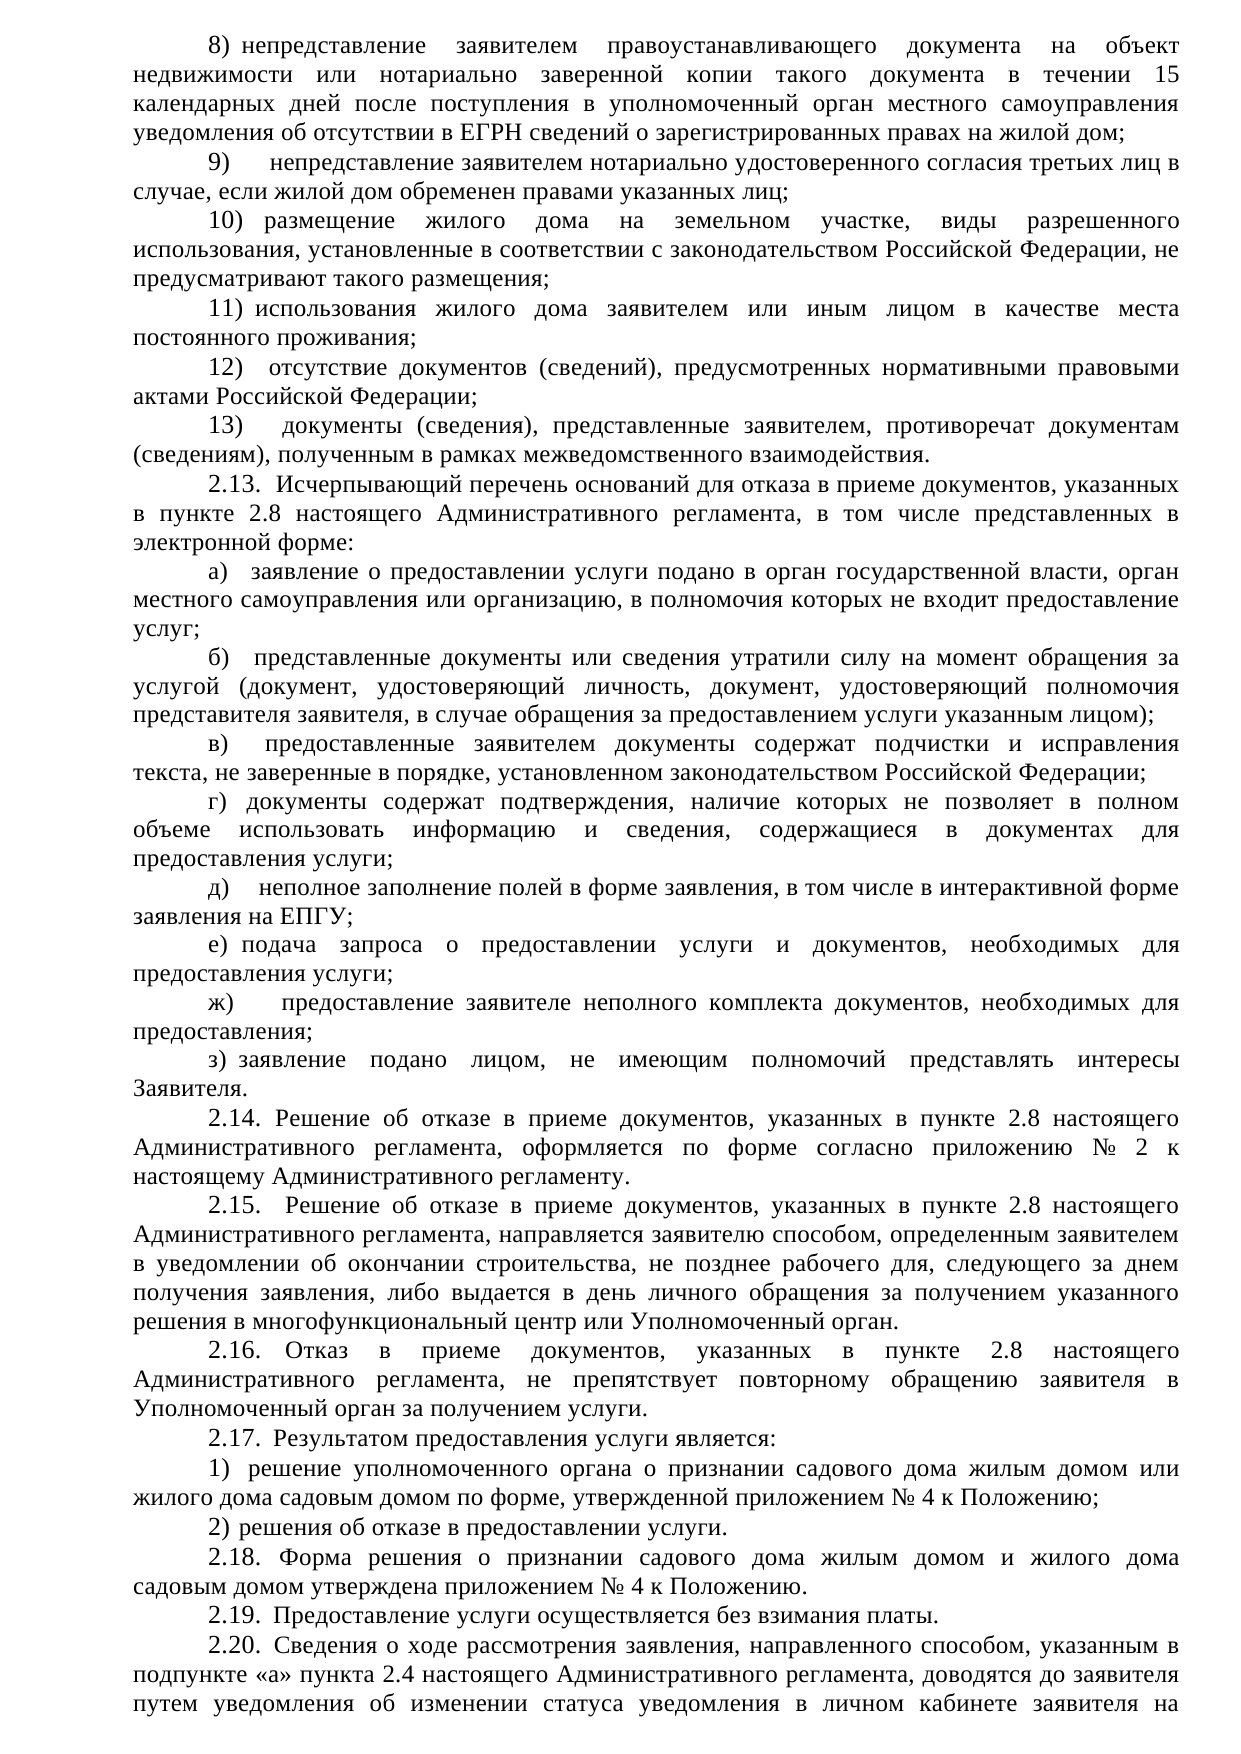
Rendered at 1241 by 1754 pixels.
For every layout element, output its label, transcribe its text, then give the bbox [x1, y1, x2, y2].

list Предоставление услуги осуществляется без взимания платы. [133, 1599, 1181, 1629]
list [133, 1629, 1181, 1717]
list непредставление заявителем правоустанавливающего документа на объект недвижимости или нотариально заверенной копии такого документа в течении 15 календарных дней после поступления в уполномоченный орган местного самоуправления уведомления об отсутствии в ЕГРН сведений о зарегистрированных правах на жилой дом; [133, 29, 1181, 146]
list Исчерпывающий перечень оснований для отказа в приеме документов, указанных в пункте 2.8 настоящего Административного регламента, в том числе представленных в электронной форме: [133, 468, 1181, 556]
list Форма решения о признании садового дома жилым домом и жилого дома садовым домом утверждена приложением № 4 к Положению. [133, 1541, 1181, 1599]
list Решение об отказе в приеме документов, указанных в пункте 2.8 настоящего Административного регламента, оформляется по форме согласно приложению № 2 к настоящему Административного регламенту. [133, 1102, 1181, 1189]
text д) неполное заполнение полей в форме заявления, в том числе в интерактивной форме заявления на ЕПГУ; [133, 872, 1181, 929]
text з) заявление подано лицом, не имеющим полномочий представлять интересы Заявителя. [133, 1044, 1181, 1102]
text а) заявление о предоставлении услуги подано в орган государственной власти, орган местного самоуправления или организацию, в полномочия которых не входит предоставление услуг; [133, 556, 1181, 642]
list Отказ в приеме документов, указанных в пункте 2.8 настоящего Административного регламента, не препятствует повторному обращению заявителя в Уполномоченный орган за получением услуги. [133, 1334, 1181, 1422]
list отсутствие документов (сведений), предусмотренных нормативными правовыми актами Российской Федерации; [133, 351, 1181, 409]
list Решение об отказе в приеме документов, указанных в пункте 2.8 настоящего Административного регламента, направляется заявителю способом, определенным заявителем в уведомлении об окончании строительства, не позднее рабочего для, следующего за днем получения заявления, либо выдается в день личного обращения за получением указанного решения в многофункциональный центр или Уполномоченный орган. [133, 1189, 1181, 1334]
list решение уполномоченного органа о признании садового дома жилым домом или жилого дома садовым домом по форме, утвержденной приложением № 4 к Положению; [133, 1452, 1181, 1511]
text ж) предоставление заявителе неполного комплекта документов, необходимых для предоставления; [133, 987, 1181, 1044]
list размещение жилого дома на земельном участке, виды разрешенного использования, установленные в соответствии с законодательством Российской Федерации, не предусматривают такого размещения; [133, 204, 1181, 292]
text г) документы содержат подтверждения, наличие которых не позволяет в полном объеме использовать информацию и сведения, содержащиеся в документах для предоставления услуги; [133, 786, 1181, 872]
list Результатом предоставления услуги является: [133, 1422, 1181, 1452]
list использования жилого дома заявителем или иным лицом в качестве места постоянного проживания; [133, 292, 1181, 351]
text в) предоставленные заявителем документы содержат подчистки и исправления текста, не заверенные в порядке, установленном законодательством Российской Федерации; [133, 728, 1181, 786]
text б) представленные документы или сведения утратили силу на момент обращения за услугой (документ, удостоверяющий личность, документ, удостоверяющий полномочия представителя заявителя, в случае обращения за предоставлением услуги указанным лицом); [133, 642, 1181, 728]
text е) подача запроса о предоставлении услуги и документов, необходимых для предоставления услуги; [133, 929, 1181, 987]
list решения об отказе в предоставлении услуги. [133, 1511, 1181, 1541]
list непредставление заявителем нотариально удостоверенного согласия третьих лиц в случае, если жилой дом обременен правами указанных лиц; [133, 146, 1181, 204]
list документы (сведения), представленные заявителем, противоречат документам (сведениям), полученным в рамках межведомственного взаимодействия. [133, 409, 1181, 468]
